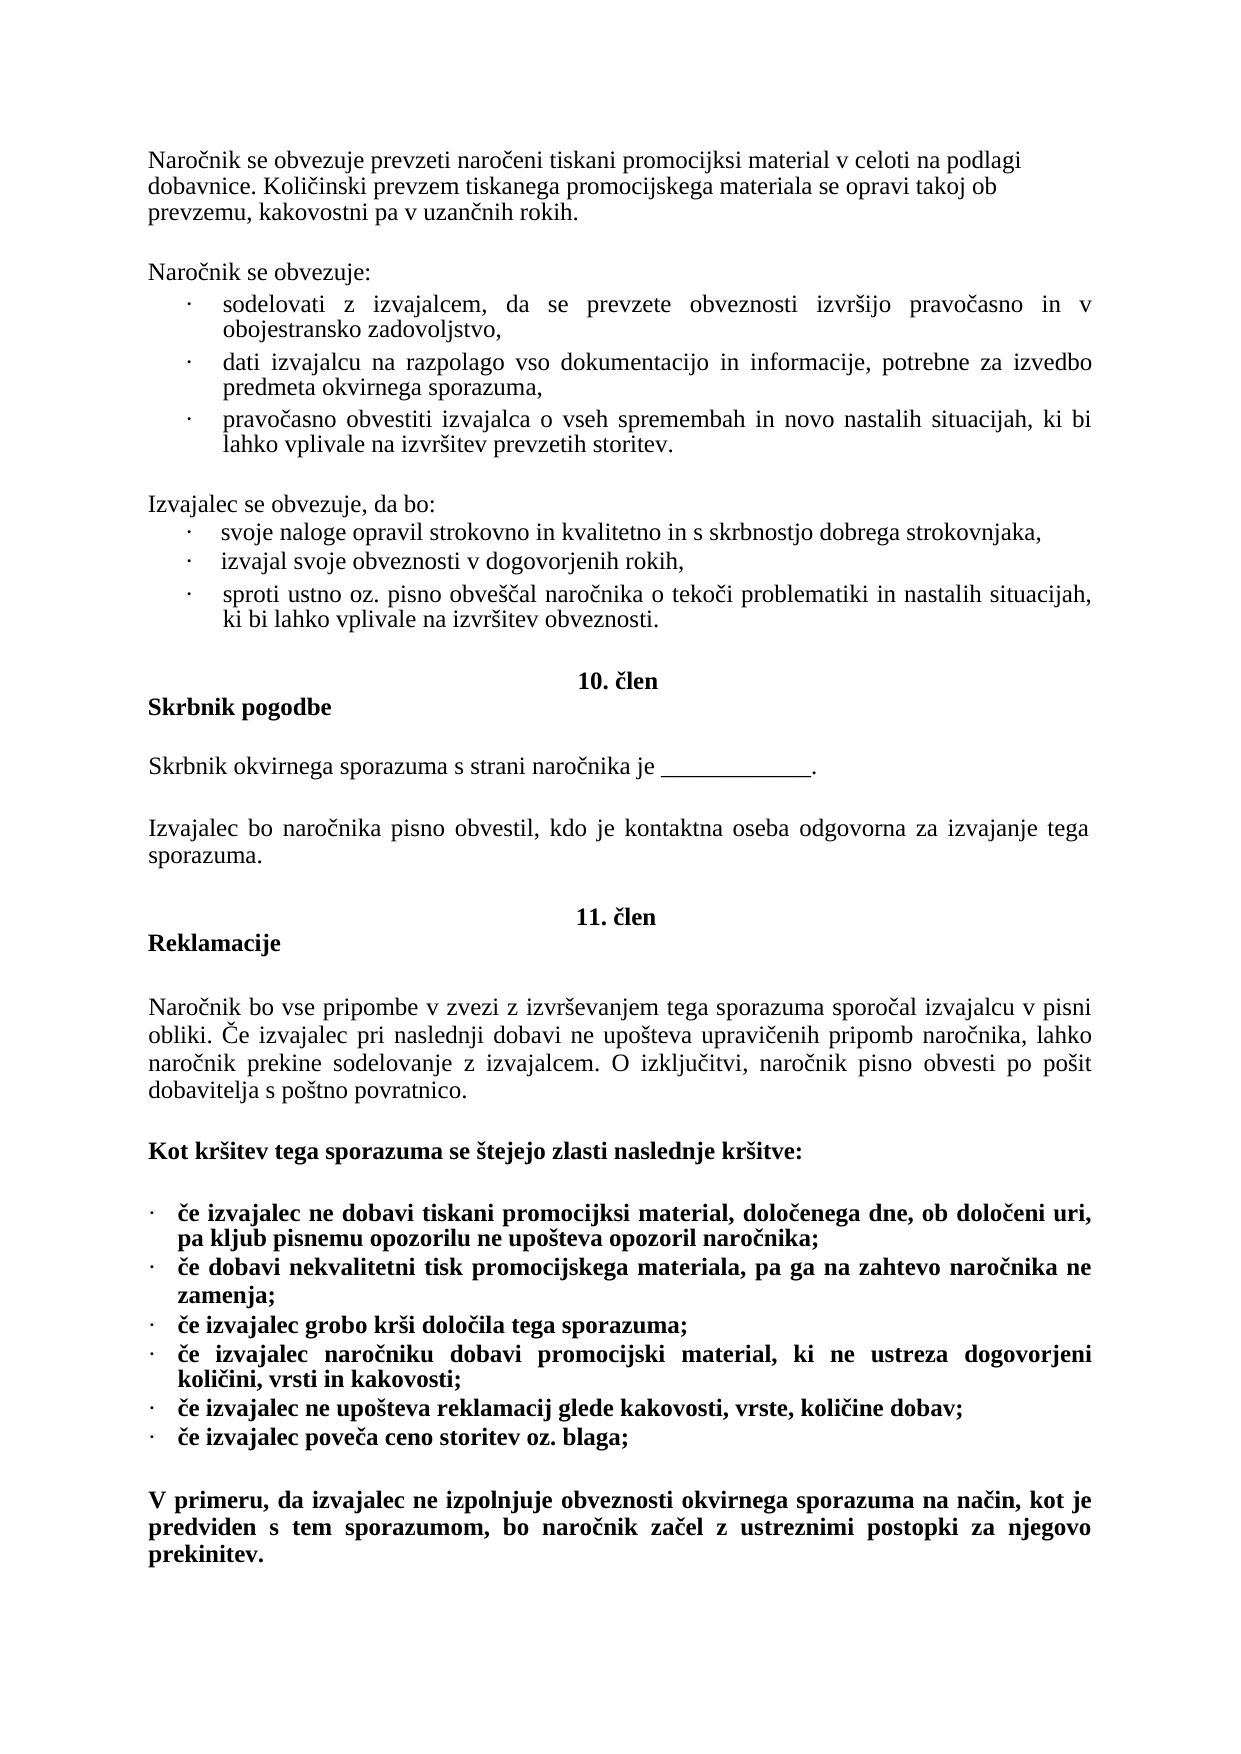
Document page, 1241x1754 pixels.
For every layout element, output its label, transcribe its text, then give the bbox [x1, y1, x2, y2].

list če izvajalec grobo krši določila tega sporazuma; [148, 1312, 1093, 1338]
text Skrbnik okvirnega sporazuma s strani naročnika je ____________. [148, 751, 1093, 780]
text 10. člen [533, 668, 707, 694]
text Izvajalec se obvezuje, da bo: [148, 489, 1093, 518]
text Reklamacije [148, 931, 682, 957]
list sproti ustno oz. pisno obveščal naročnika o tekoči problematiki in nastalih situacijah, ki bi lahko vplivale na izvršitev obveznosti. [185, 582, 1093, 633]
text Naročnik bo vse pripombe v zvezi z izvrševanjem tega sporazuma sporočal izvajalcu v pisni obliki. Če izvajalec pri naslednji dobavi ne upošteva upravičenih pripomb naročnika, lahko naročnik prekine sodelovanje z izvajalcem. O izključitvi, naročnik pisno obvesti po pošit dobavitelja s poštno povratnico. [148, 993, 1093, 1104]
list če izvajalec poveča ceno storitev oz. blaga; [148, 1425, 1093, 1451]
list če izvajalec ne upošteva reklamacij glede kakovosti, vrste, količine dobav; [148, 1396, 1093, 1422]
text Izvajalec bo naročnika pisno obvestil, kdo je kontaktna oseba odgovorna za izvajanje tega sporazuma. [148, 816, 1091, 868]
list svoje naloge opravil strokovno in kvalitetno in s skrbnostjo dobrega strokovnjaka, [185, 518, 1093, 546]
text Naročnik se obvezuje prevzeti naročeni tiskani promocijksi material v celoti na podlagi dobavnice. Količinski prevzem tiskanega promocijskega materiala se opravi takoj ob prevzemu, kakovostni pa v uzančnih rokih. [148, 148, 1093, 226]
text Kot kršitev tega sporazuma se štejejo zlasti naslednje kršitve: [148, 1136, 1093, 1164]
list če izvajalec naročniku dobavi promocijski material, ki ne ustreza dogovorjeni količini, vrsti in kakovosti; [148, 1341, 1093, 1393]
text Skrbnik pogodbe [148, 694, 707, 721]
text V primeru, da izvajalec ne izpolnjuje obveznosti okvirnega sporazuma na način, kot je predviden s tem sporazumom, bo naročnik začel z ustreznimi postopki za njegovo prekinitev. [148, 1487, 1093, 1568]
list izvajal svoje obveznosti v dogovorjenih rokih, [185, 549, 1093, 575]
list če dobavi nekvalitetni tisk promocijskega materiala, pa ga na zahtevo naročnika ne zamenja; [148, 1252, 1093, 1309]
list dati izvajalcu na razpolago vso dokumentacijo in informacije, potrebne za izvedbo predmeta okvirnega sporazuma, [185, 350, 1093, 401]
list sodelovati z izvajalcem, da se prevzete obveznosti izvršijo pravočasno in v obojestransko zadovoljstvo, [185, 292, 1093, 343]
text 11. člen [556, 904, 682, 931]
list če izvajalec ne dobavi tiskani promocijksi material, določenega dne, ob določeni uri, pa kljub pisnemu opozorilu ne upošteva opozoril naročnika; [148, 1202, 1093, 1252]
list pravočasno obvestiti izvajalca o vseh spremembah in novo nastalih situacijah, ki bi lahko vplivale na izvršitev prevzetih storitev. [185, 408, 1093, 458]
text Naročnik se obvezuje: [148, 257, 1093, 286]
